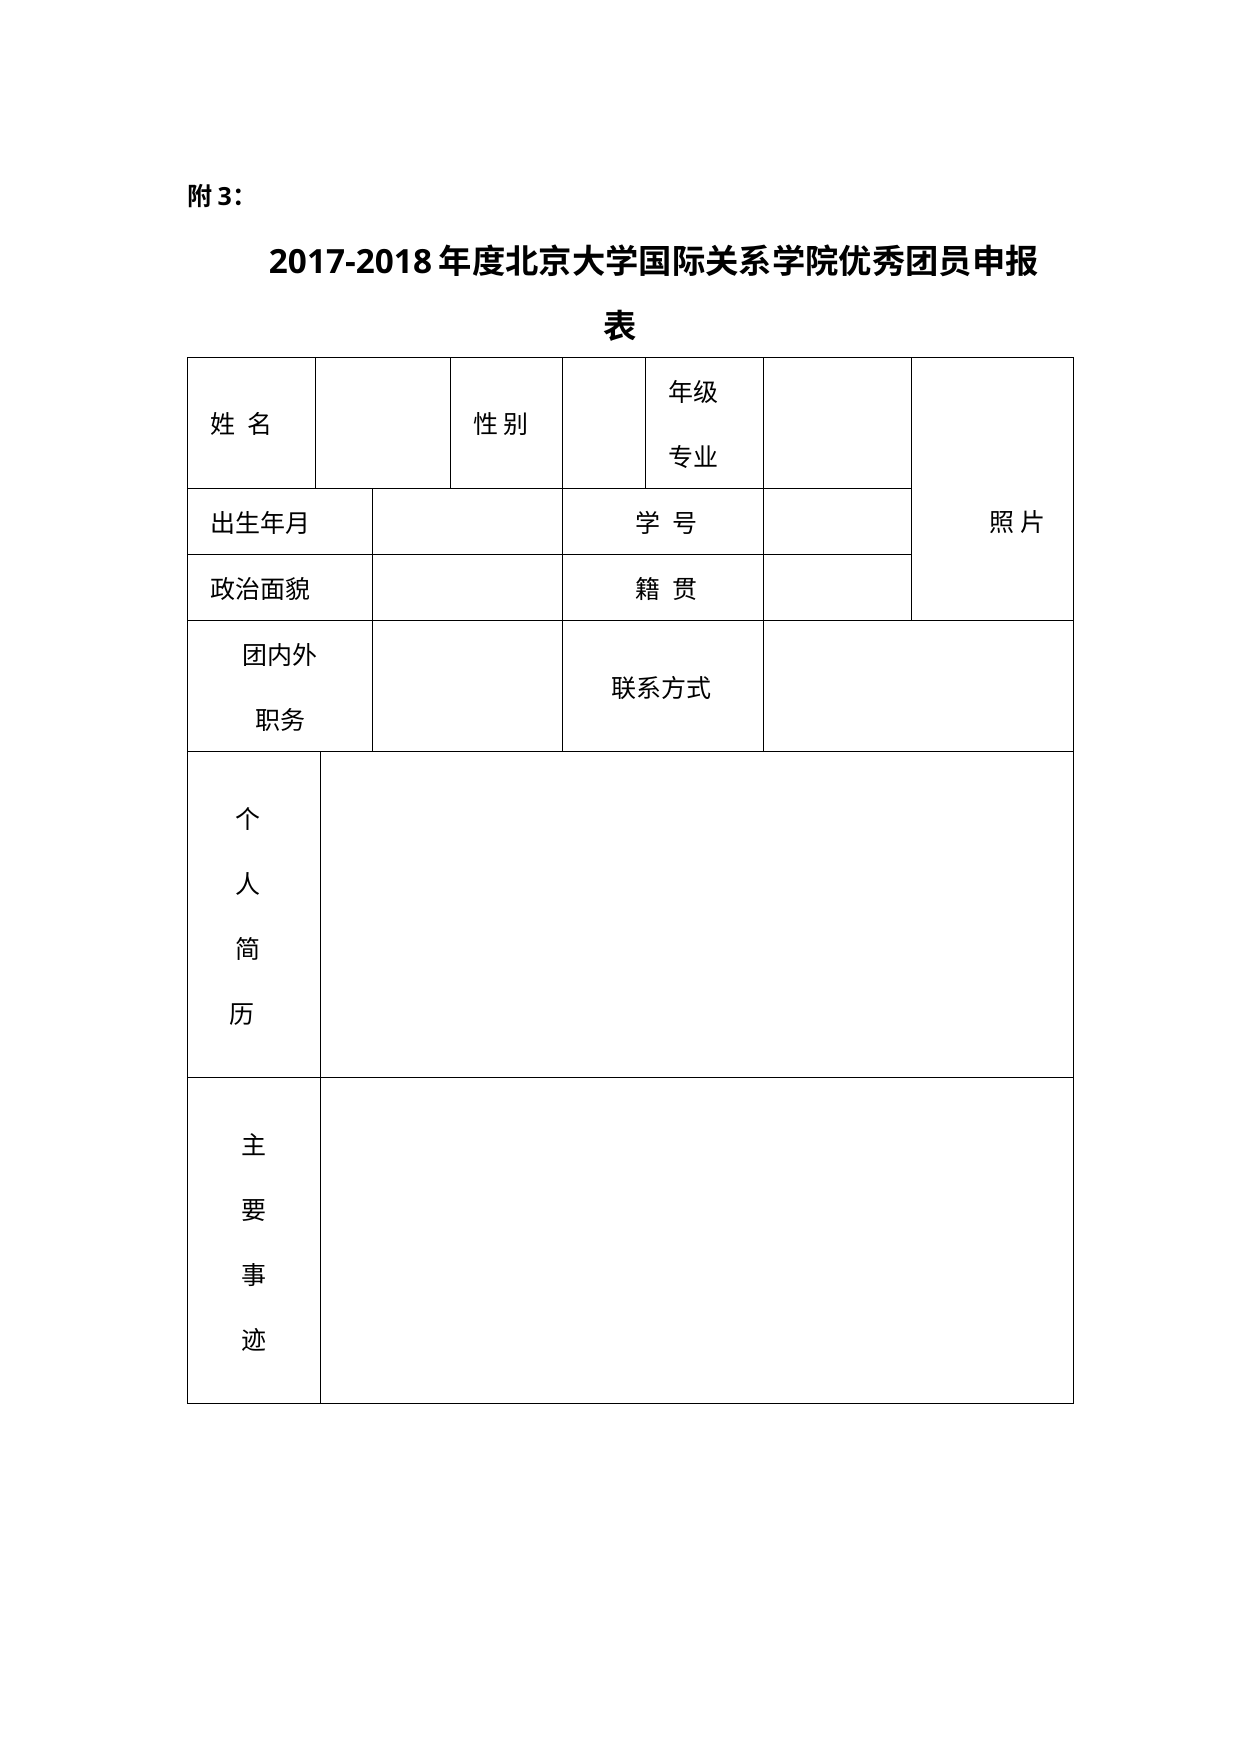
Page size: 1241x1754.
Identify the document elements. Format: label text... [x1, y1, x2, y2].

table_cell 主 要 事 迹 [188, 1078, 320, 1403]
table_cell [764, 489, 911, 554]
table_cell [373, 489, 562, 554]
table_cell [321, 752, 1073, 1077]
table_cell 政治面貌 [188, 555, 372, 620]
table_cell [321, 1078, 1073, 1403]
table_header [316, 358, 450, 488]
table_cell [373, 621, 562, 751]
table_cell 学 号 [563, 489, 763, 554]
table_header 姓 名 [188, 358, 315, 488]
table_cell 籍 贯 [563, 555, 763, 620]
table_header 年级 专业 [646, 358, 763, 488]
table_cell [764, 621, 1073, 751]
table_header [764, 358, 911, 488]
table_cell 联系方式 [563, 621, 763, 751]
table_cell [373, 555, 562, 620]
table_header [563, 358, 645, 488]
table_cell 出生年月 [188, 489, 372, 554]
table_header 照 片 [912, 358, 1073, 620]
table_cell 团内外 职务 [188, 621, 372, 751]
text 2017-2018年度北京大学国际关系学院优秀团员申报表 [187, 227, 1053, 357]
table_header 性 别 [451, 358, 562, 488]
table_cell [764, 555, 911, 620]
table_cell 个 人 简 历 [188, 752, 320, 1077]
text 附3： [187, 162, 1053, 227]
